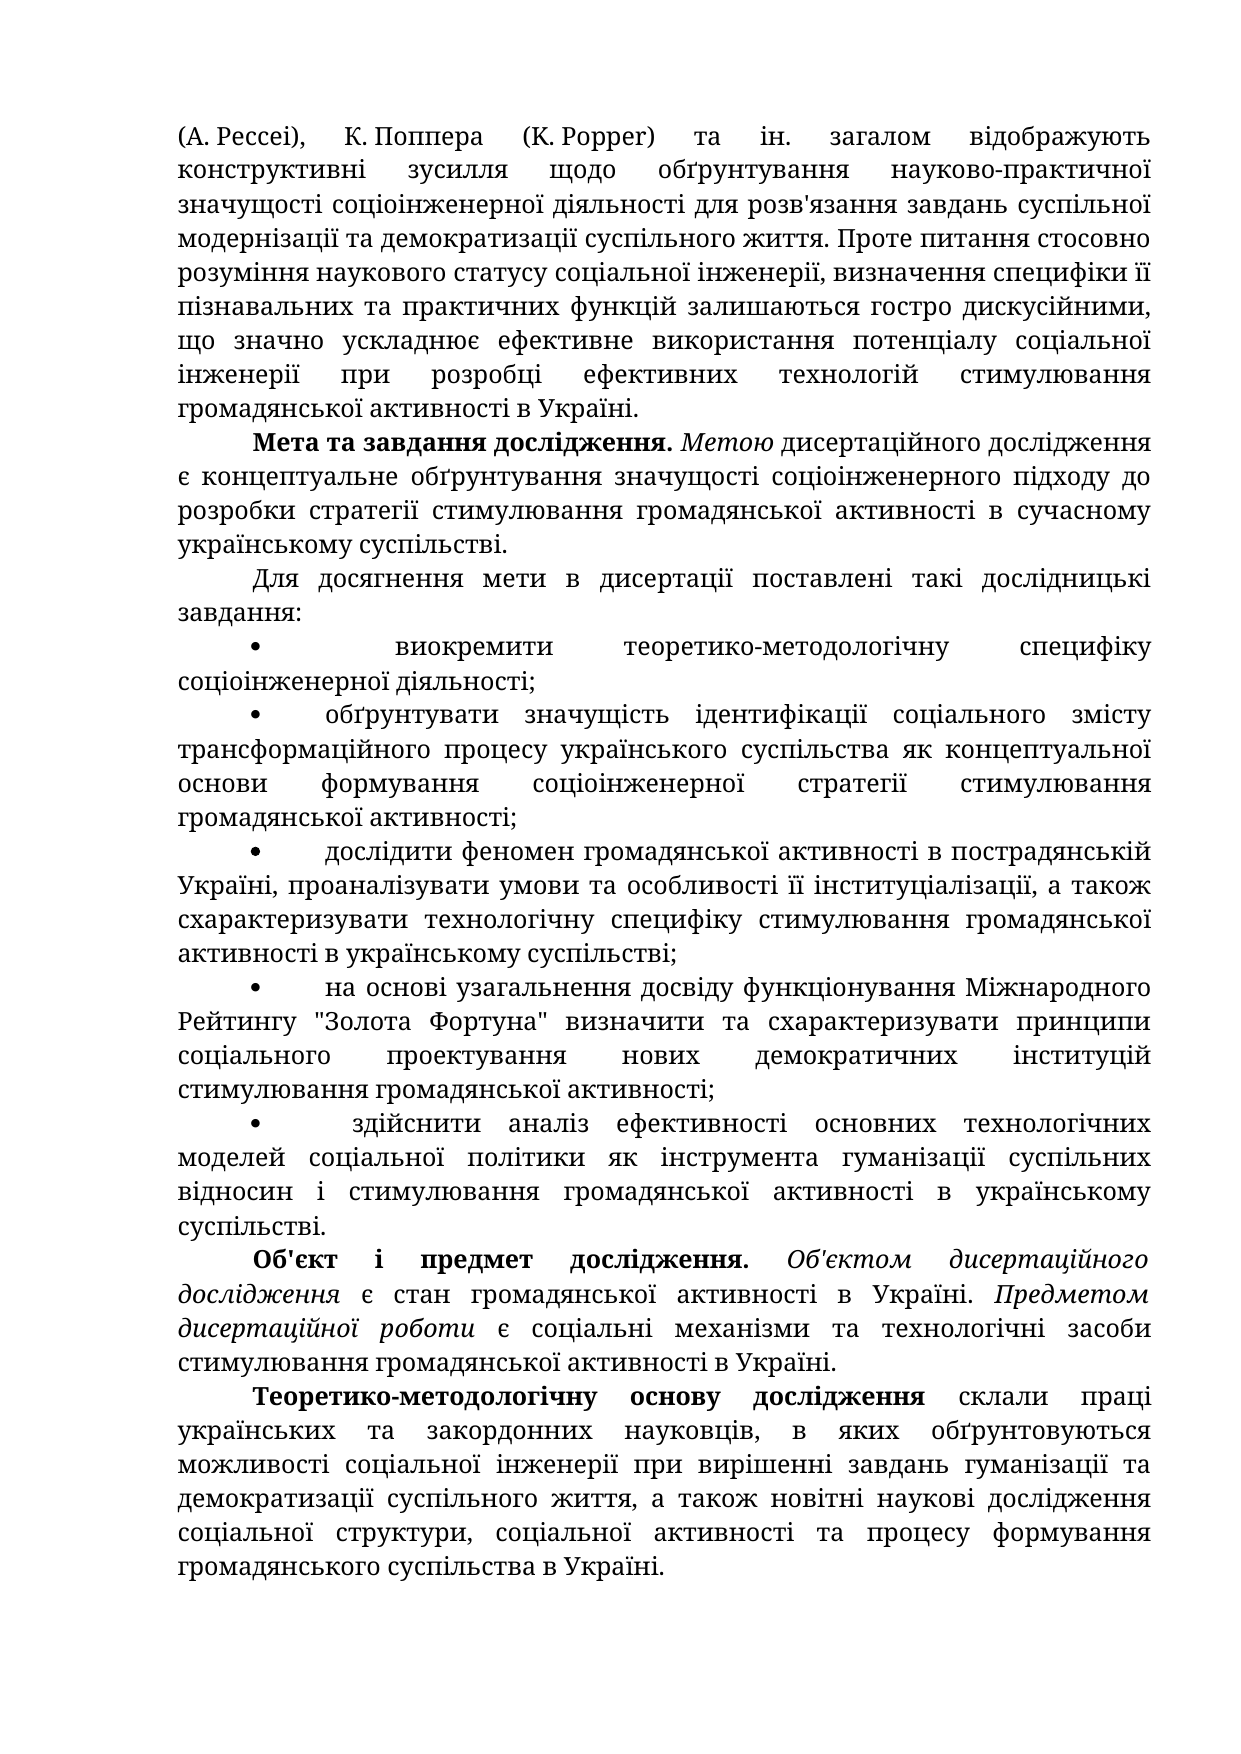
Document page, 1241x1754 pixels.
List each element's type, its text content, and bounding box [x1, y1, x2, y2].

text Об'єкт і предмет дослідження. Об'єктом дисертаційного дослідження є стан громадянської активності в Україні. Предметом дисертаційної роботи є соціальні механізми та технологічні засоби стимулювання громадянської активності в Україні. [177, 1242, 1152, 1378]
list на основі узагальнення досвіду функціонування Міжнародного Рейтингу "Золота Фортуна" визначити та схарактеризувати принципи соціального проектування нових демократичних інституцій стимулювання громадянської активності; [177, 970, 1152, 1106]
text Для досягнення мети в дисертації поставлені такі дослідницькі завдання: [177, 561, 1152, 629]
list здійснити аналіз ефективності основних технологічних моделей соціальної політики як інструмента гуманізації суспільних відносин і стимулювання громадянської активності в українському суспільстві. [177, 1106, 1152, 1242]
text Теоретико-методологічну основу дослідження склали праці українських та закордонних науковців, в яких обґрунтовуються можливості соціальної інженерії при вирішенні завдань гуманізації та демократизації суспільного життя, а також новітні наукові дослідження соціальної структури, соціальної активності та процесу формування громадянського суспільства в Україні. [177, 1378, 1152, 1583]
list дослідити феномен громадянської активності в пострадянській Україні, проаналізувати умови та особливості її інституціалізації, а також схарактеризувати технологічну специфіку стимулювання громадянської активності в українському суспільстві; [177, 833, 1152, 970]
list обґрунтувати значущість ідентифікації соціального змісту трансформаційного процесу українського суспільства як концептуальної основи формування соціоінженерної стратегії стимулювання громадянської активності; [177, 697, 1152, 833]
text Мета та завдання дослідження. Метою дисертаційного дослідження є концептуальне обґрунтування значущості соціоінженерного підходу до розробки стратегії стимулювання громадянської активності в сучасному українському суспільстві. [177, 425, 1152, 561]
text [177, 118, 1152, 425]
list виокремити теоретико-методологічну специфіку соціоінженерної діяльності; [177, 629, 1152, 697]
